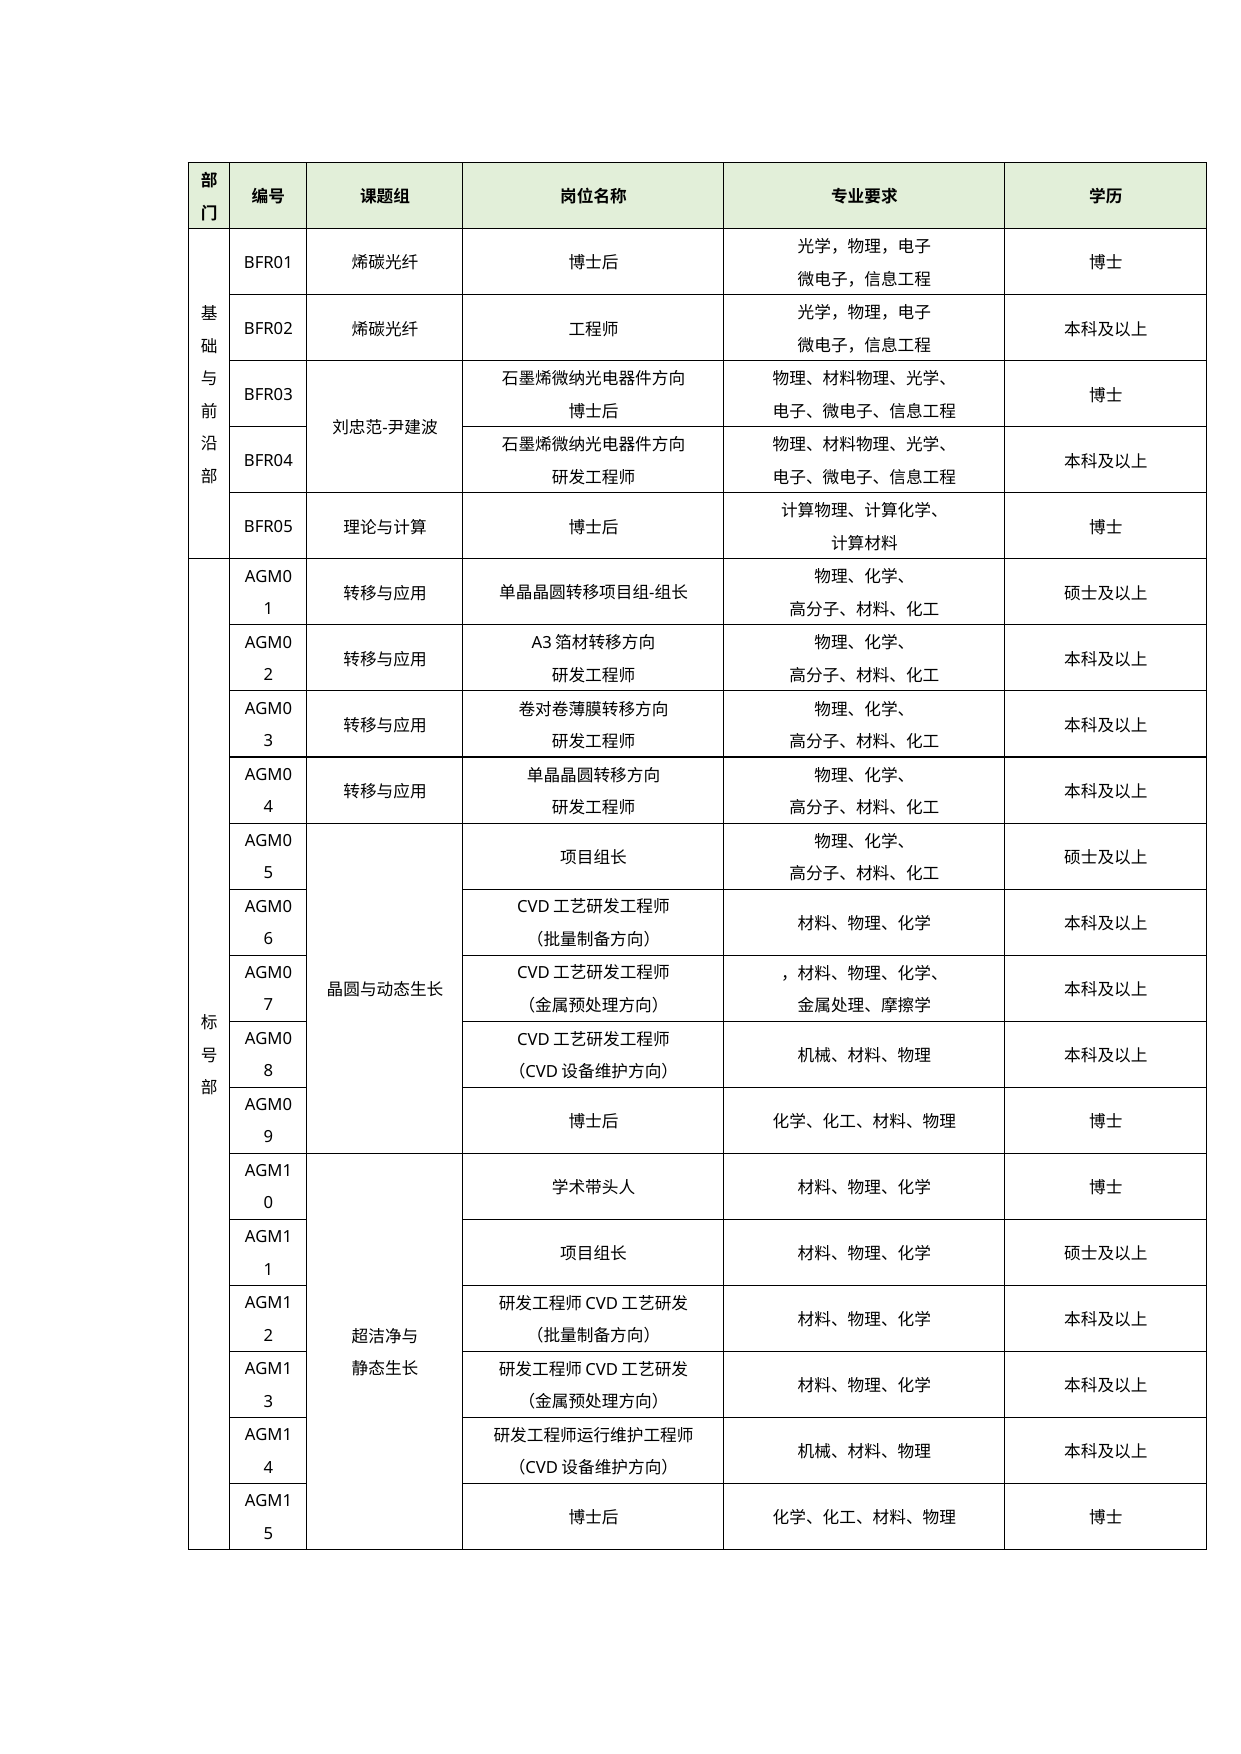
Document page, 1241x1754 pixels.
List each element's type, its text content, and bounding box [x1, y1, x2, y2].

table_cell AGM04 [230, 758, 306, 822]
table_cell 本科及以上 [1005, 1352, 1206, 1417]
table_header 岗位名称 [463, 163, 723, 228]
table_cell 博士 [1005, 1484, 1206, 1549]
table_cell 物理、化学、 高分子、材料、化工 [724, 559, 1004, 624]
table_cell AGM13 [230, 1352, 306, 1417]
table_cell 晶圆与动态生长 [307, 824, 462, 1153]
table_cell AGM15 [230, 1484, 306, 1549]
table_cell 本科及以上 [1005, 427, 1206, 492]
table_cell 材料、物理、化学 [724, 1154, 1004, 1219]
table_cell 烯碳光纤 [307, 229, 462, 294]
table_cell 学术带头人 [463, 1154, 723, 1219]
table_cell 计算物理、计算化学、 计算材料 [724, 493, 1004, 558]
table_cell 物理、化学、 高分子、材料、化工 [724, 691, 1004, 756]
table_cell AGM14 [230, 1418, 306, 1483]
table_cell 机械、材料、物理 [724, 1418, 1004, 1483]
table_cell 本科及以上 [1005, 1286, 1206, 1351]
table_cell AGM07 [230, 956, 306, 1021]
table_cell 博士 [1005, 493, 1206, 558]
table_cell 物理、化学、 高分子、材料、化工 [724, 824, 1004, 888]
table_cell 本科及以上 [1005, 890, 1206, 954]
table_cell 本科及以上 [1005, 1418, 1206, 1483]
table_cell 研发工程师CVD工艺研发 （金属预处理方向） [463, 1352, 723, 1417]
table_cell 理论与计算 [307, 493, 462, 558]
table_cell 物理、化学、 高分子、材料、化工 [724, 625, 1004, 690]
table_cell 超洁净与 静态生长 [307, 1154, 462, 1549]
table_cell 本科及以上 [1005, 691, 1206, 756]
table_cell 单晶晶圆转移方向 研发工程师 [463, 758, 723, 822]
table_cell 单晶晶圆转移项目组-组长 [463, 559, 723, 624]
table_cell 博士后 [463, 1088, 723, 1153]
table_cell 石墨烯微纳光电器件方向 研发工程师 [463, 427, 723, 492]
table_cell 博士后 [463, 493, 723, 558]
table_cell 本科及以上 [1005, 758, 1206, 822]
table_cell 烯碳光纤 [307, 295, 462, 360]
table_cell AGM09 [230, 1088, 306, 1153]
table_cell CVD工艺研发工程师 （CVD设备维护方向） [463, 1022, 723, 1087]
table_cell A3箔材转移方向 研发工程师 [463, 625, 723, 690]
table_cell AGM03 [230, 691, 306, 756]
table_cell 本科及以上 [1005, 1022, 1206, 1087]
table_cell 材料、物理、化学 [724, 1352, 1004, 1417]
table_cell 刘忠范-尹建波 [307, 361, 462, 492]
table_header 课题组 [307, 163, 462, 228]
table_cell 卷对卷薄膜转移方向 研发工程师 [463, 691, 723, 756]
table_cell AGM10 [230, 1154, 306, 1219]
table_cell 材料、物理、化学 [724, 890, 1004, 954]
table_cell AGM12 [230, 1286, 306, 1351]
table_cell CVD工艺研发工程师 （批量制备方向） [463, 890, 723, 954]
table_cell 化学、化工、材料、物理 [724, 1088, 1004, 1153]
table_cell 光学，物理，电子 微电子，信息工程 [724, 229, 1004, 294]
table_cell 转移与应用 [307, 559, 462, 624]
table_cell 材料、物理、化学 [724, 1286, 1004, 1351]
table_cell ，材料、物理、化学、 金属处理、摩擦学 [724, 956, 1004, 1021]
table_cell 材料、物理、化学 [724, 1220, 1004, 1285]
table_cell 石墨烯微纳光电器件方向 博士后 [463, 361, 723, 426]
table_cell 硕士及以上 [1005, 1220, 1206, 1285]
table_cell 硕士及以上 [1005, 824, 1206, 888]
table_cell 研发工程师运行维护工程师 （CVD设备维护方向） [463, 1418, 723, 1483]
table_cell 物理、化学、 高分子、材料、化工 [724, 758, 1004, 822]
table_cell 项目组长 [463, 1220, 723, 1285]
table_cell AGM01 [230, 559, 306, 624]
table_cell AGM06 [230, 890, 306, 954]
table_cell 本科及以上 [1005, 295, 1206, 360]
table_cell 研发工程师CVD工艺研发 （批量制备方向） [463, 1286, 723, 1351]
table_cell 项目组长 [463, 824, 723, 888]
table_cell 硕士及以上 [1005, 559, 1206, 624]
table_cell AGM02 [230, 625, 306, 690]
table_cell 博士后 [463, 229, 723, 294]
table_cell 本科及以上 [1005, 625, 1206, 690]
table_cell CVD工艺研发工程师 （金属预处理方向） [463, 956, 723, 1021]
table_cell BFR03 [230, 361, 306, 426]
table_header 编号 [230, 163, 306, 228]
table_cell 化学、化工、材料、物理 [724, 1484, 1004, 1549]
table_cell 博士后 [463, 1484, 723, 1549]
table_cell AGM05 [230, 824, 306, 888]
table_cell 机械、材料、物理 [724, 1022, 1004, 1087]
table_header 部 门 [189, 163, 229, 228]
table_cell 博士 [1005, 361, 1206, 426]
table_cell AGM08 [230, 1022, 306, 1087]
table_cell 物理、材料物理、光学、 电子、微电子、信息工程 [724, 427, 1004, 492]
table_cell BFR02 [230, 295, 306, 360]
table_cell 博士 [1005, 1154, 1206, 1219]
table_cell BFR01 [230, 229, 306, 294]
table_cell 博士 [1005, 1088, 1206, 1153]
table_cell BFR05 [230, 493, 306, 558]
table_cell 光学，物理，电子 微电子，信息工程 [724, 295, 1004, 360]
table_cell AGM11 [230, 1220, 306, 1285]
table_cell 转移与应用 [307, 625, 462, 690]
table_cell 本科及以上 [1005, 956, 1206, 1021]
table_cell 物理、材料物理、光学、 电子、微电子、信息工程 [724, 361, 1004, 426]
table_cell BFR04 [230, 427, 306, 492]
table_header 学历 [1005, 163, 1206, 228]
table_cell 工程师 [463, 295, 723, 360]
table_cell 标 号 部 [189, 559, 229, 1549]
table_cell 基础与前 沿 部 [189, 229, 229, 558]
table_cell 博士 [1005, 229, 1206, 294]
table_cell 转移与应用 [307, 691, 462, 756]
table_header 专业要求 [724, 163, 1004, 228]
table_cell 转移与应用 [307, 758, 462, 822]
